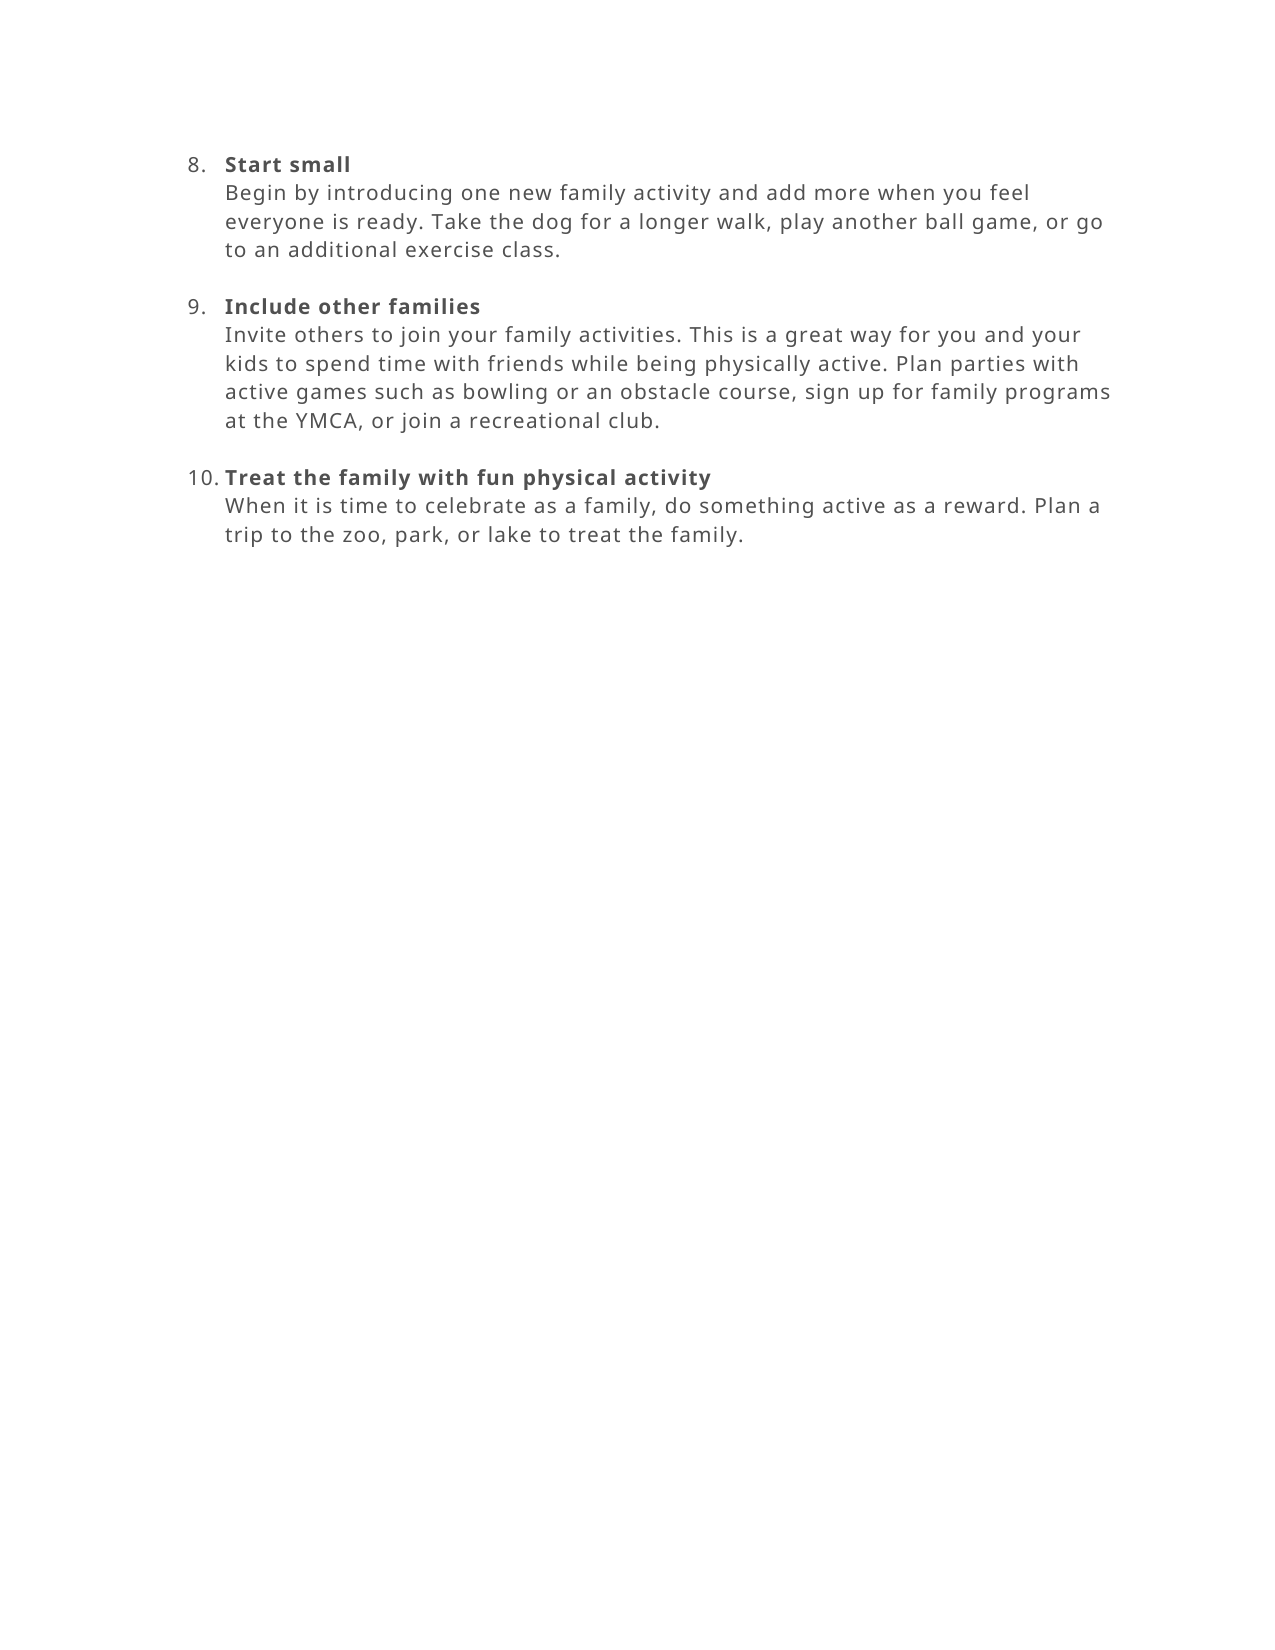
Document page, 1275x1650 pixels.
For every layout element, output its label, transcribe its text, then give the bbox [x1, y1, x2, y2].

list Treat the family with fun physical activity When it is time to celebrate as a family, do something active as a reward. Plan a trip to the zoo, park, or lake to treat the family. [187, 463, 1125, 548]
list Include other families Invite others to join your family activities. This is a great way for you and your kids to spend time with friends while being physically active. Plan parties with active games such as bowling or an obstacle course, sign up for family programs at the YMCA, or join a recreational club. [187, 292, 1125, 463]
list Start small Begin by introducing one new family activity and add more when you feel everyone is ready. Take the dog for a longer walk, play another ball game, or go to an additional exercise class. [187, 150, 1125, 292]
